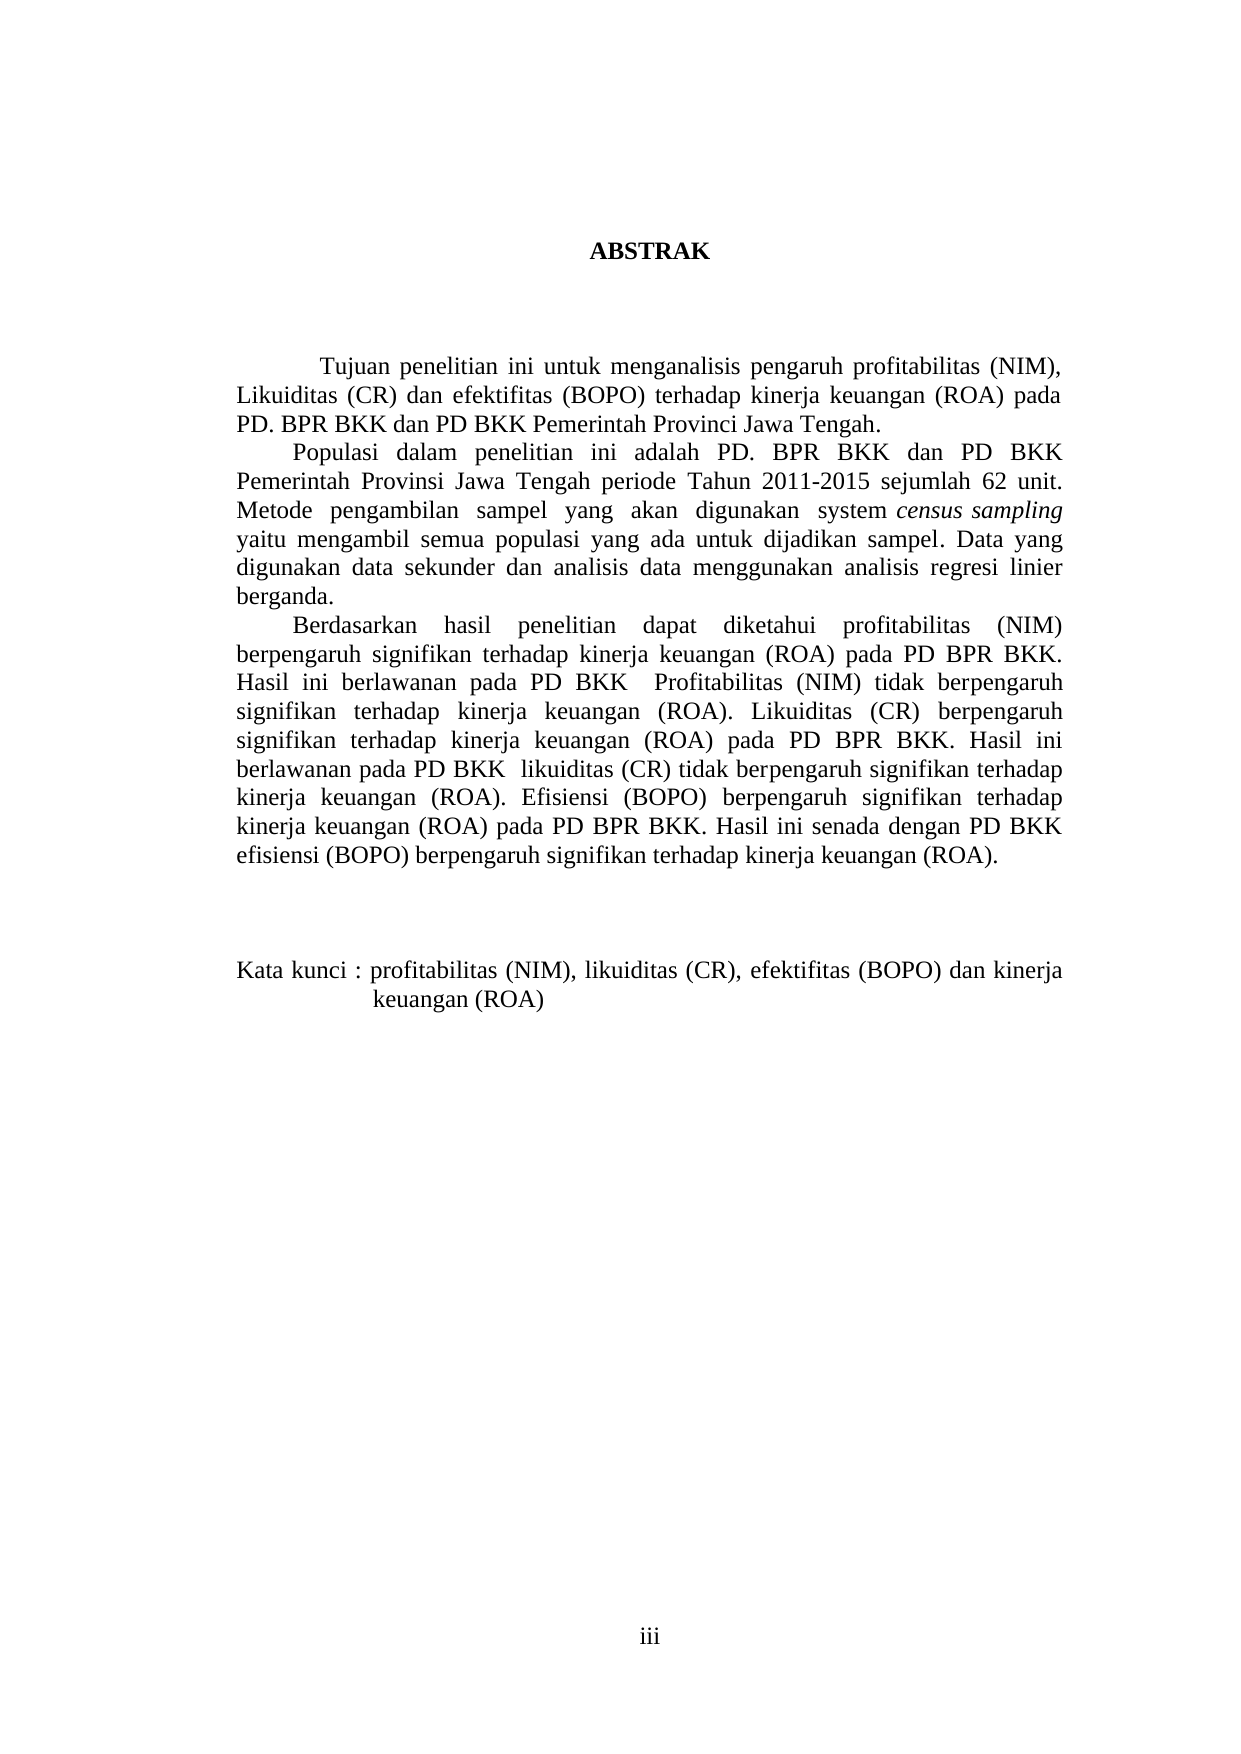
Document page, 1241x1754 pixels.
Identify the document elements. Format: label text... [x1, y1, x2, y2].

text Berdasarkan hasil penelitian dapat diketahui profitabilitas (NIM) berpengaruh signifikan terhadap kinerja keuangan (ROA) pada PD BPR BKK. Hasil ini berlawanan pada PD BKK Profitabilitas (NIM) tidak berpengaruh signifikan terhadap kinerja keuangan (ROA). Likuiditas (CR) berpengaruh signifikan terhadap kinerja keuangan (ROA) pada PD BPR BKK. Hasil ini berlawanan pada PD BKK likuiditas (CR) tidak berpengaruh signifikan terhadap kinerja keuangan (ROA). Efisiensi (BOPO) berpengaruh signifikan terhadap kinerja keuangan (ROA) pada PD BPR BKK. Hasil ini senada dengan PD BKK efisiensi (BOPO) berpengaruh signifikan terhadap kinerja keuangan (ROA). [236, 610, 1063, 869]
text Populasi dalam penelitian ini adalah PD. BPR BKK dan PD BKK Pemerintah Provinsi Jawa Tengah periode Tahun 2011-2015 sejumlah 62 unit. Metode pengambilan sampel yang akan digunakan system census sampling yaitu mengambil semua populasi yang ada untuk dijadikan sampel. Data yang digunakan data sekunder dan analisis data menggunakan analisis regresi linier berganda. [236, 437, 1063, 610]
text Kata kunci : profitabilitas (NIM), likuiditas (CR), efektifitas (BOPO) dan kinerja keuangan (ROA) [236, 955, 1063, 1012]
text ABSTRAK [236, 236, 1063, 265]
text Tujuan penelitian ini untuk menganalisis pengaruh profitabilitas (NIM), Likuiditas (CR) dan efektifitas (BOPO) terhadap kinerja keuangan (ROA) pada PD. BPR BKK dan PD BKK Pemerintah Provinci Jawa Tengah. [236, 351, 1061, 437]
